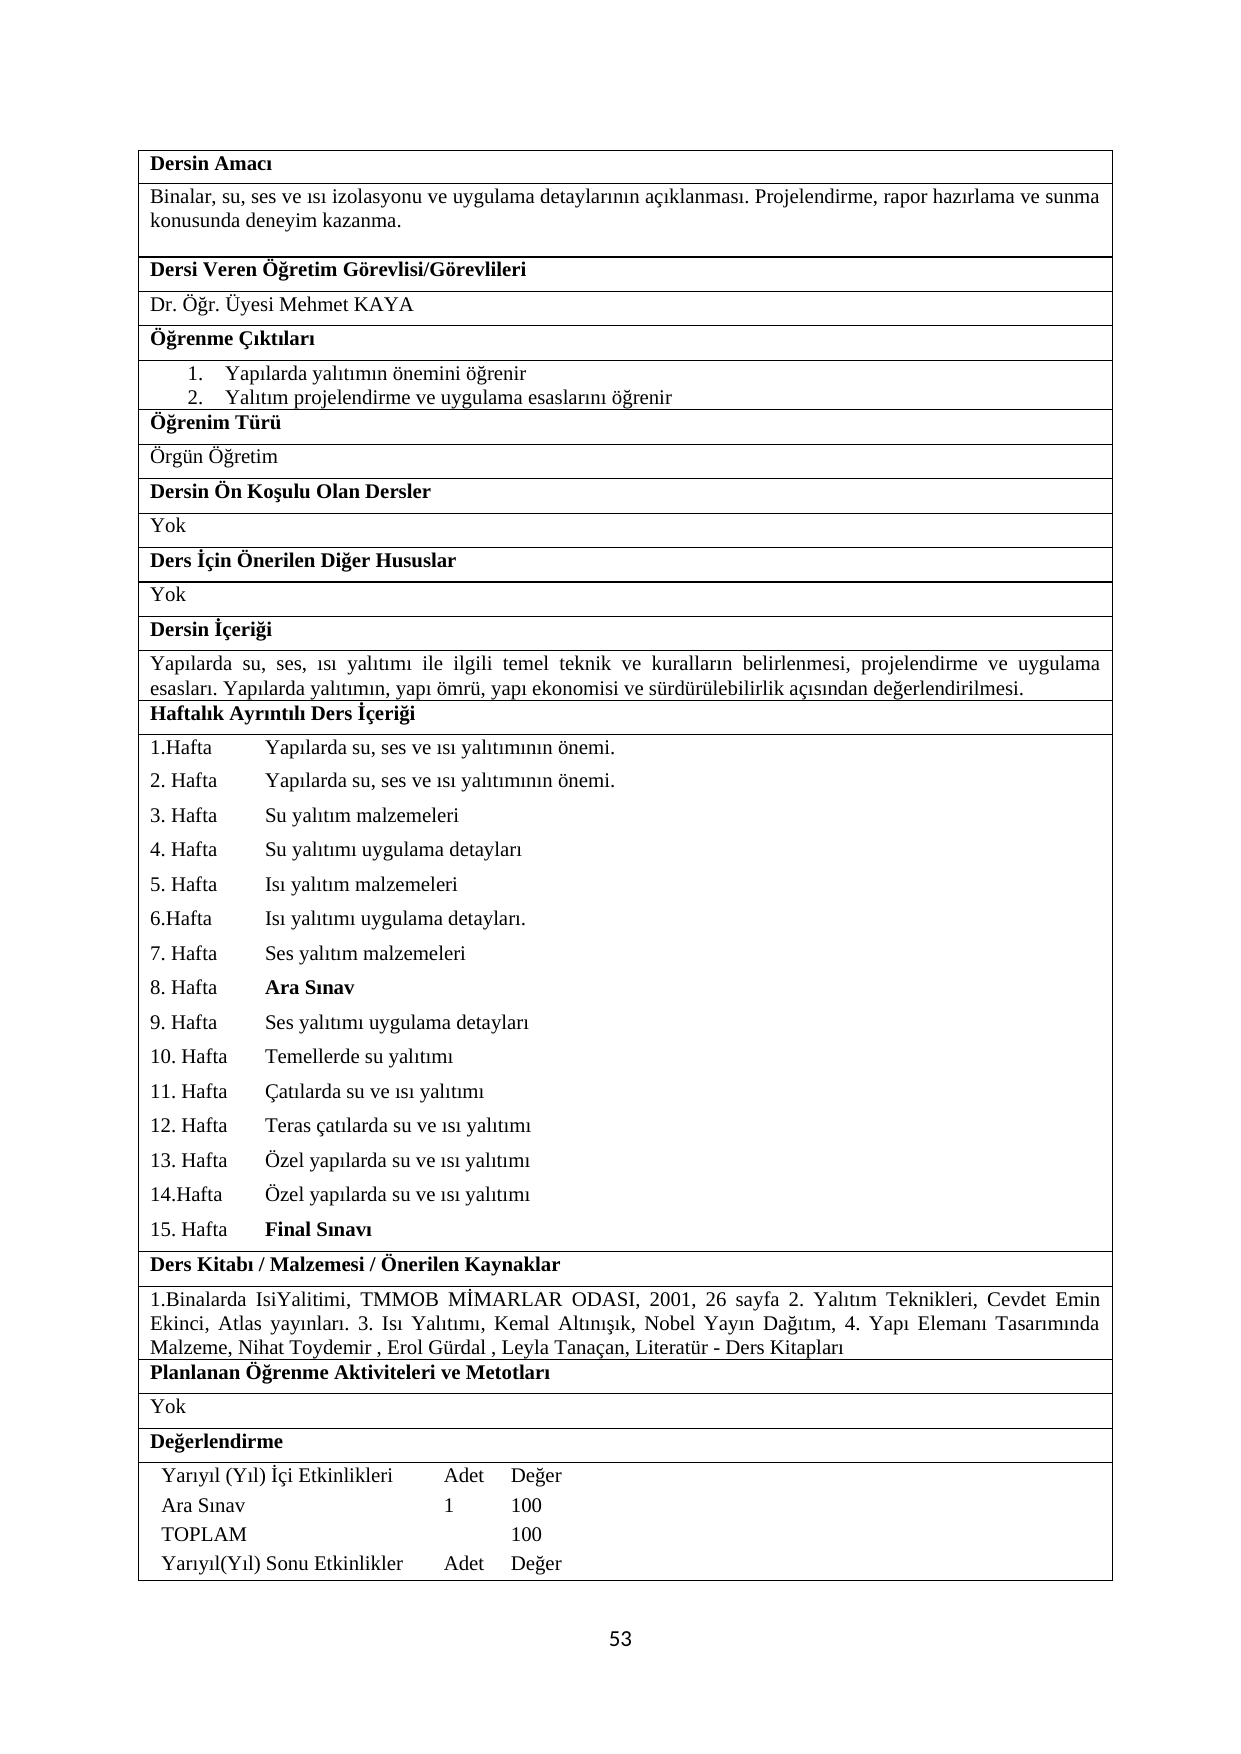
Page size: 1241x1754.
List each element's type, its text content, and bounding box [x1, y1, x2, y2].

table_cell Yok [139, 583, 1112, 616]
table_cell Planlanan Öğrenme Aktiviteleri ve Metotları [139, 1360, 1112, 1393]
table_cell Ses yalıtımı uygulama detayları [254, 1010, 1112, 1044]
table_cell Öğrenim Türü [139, 410, 1112, 443]
table_cell Değerlendirme [139, 1429, 1112, 1462]
table_cell Yapılarda su, ses ve ısı yalıtımının önemi. [254, 769, 1112, 803]
table_cell Ders İçin Önerilen Diğer Hususlar [139, 548, 1112, 581]
table_cell Yok [139, 1394, 1112, 1428]
table_cell 7. Hafta [139, 941, 253, 975]
table_cell Örgün Öğretim [139, 445, 1112, 478]
table_cell Binalar, su, ses ve ısı izolasyonu ve uygulama detaylarının açıklanması. Projelendirme, rapor hazırlama ve sunma konusunda deneyim kazanma. [139, 184, 1112, 256]
table_cell Dersi Veren Öğretim Görevlisi/Görevlileri [139, 258, 1112, 291]
table_cell Haftalık Ayrıntılı Ders İçeriği [139, 701, 1112, 734]
table_cell [139, 1463, 1112, 1580]
table_cell Yapılarda su, ses ve ısı yalıtımının önemi. [254, 735, 1112, 768]
table_cell 4. Hafta [139, 838, 253, 872]
table_cell Teras çatılarda su ve ısı yalıtımı [254, 1113, 1112, 1148]
table_cell 10. Hafta [139, 1044, 253, 1079]
table_cell Yok [139, 514, 1112, 547]
table_cell Ders Kitabı / Malzemesi / Önerilen Kaynaklar [139, 1252, 1112, 1286]
table_cell 13. Hafta [139, 1148, 253, 1182]
table_cell Özel yapılarda su ve ısı yalıtımı [254, 1148, 1112, 1182]
table_cell 2. Hafta [139, 769, 253, 803]
table_cell Yapılarda yalıtımın önemini öğrenir Yalıtım projelendirme ve uygulama esaslarını öğrenir [139, 361, 1112, 409]
table_cell Isı yalıtım malzemeleri [254, 872, 1112, 906]
table_cell Ara Sınav [254, 975, 1112, 1010]
table_cell 3. Hafta [139, 803, 253, 837]
table_cell Su yalıtımı uygulama detayları [254, 838, 1112, 872]
table_cell 5. Hafta [139, 872, 253, 906]
table_cell Final Sınavı [254, 1217, 1112, 1251]
table_cell Yapılarda su, ses, ısı yalıtımı ile ilgili temel teknik ve kuralların belirlenmesi, projelendirme ve uygulama esasları. Yapılarda yalıtımın, yapı ömrü, yapı ekonomisi ve sürdürülebilirlik açısından değerlendirilmesi. [139, 651, 1112, 699]
table_cell Öğrenme Çıktıları [139, 326, 1112, 360]
table_cell 1.Binalarda IsiYalitimi, TMMOB MİMARLAR ODASI, 2001, 26 sayfa 2. Yalıtım Teknikleri, Cevdet Emin Ekinci, Atlas yayınları. 3. Isı Yalıtımı, Kemal Altınışık, Nobel Yayın Dağıtım, 4. Yapı Elemanı Tasarımında Malzeme, Nihat Toydemir , Erol Gürdal , Leyla Tanaçan, Literatür - Ders Kitapları [139, 1287, 1112, 1359]
table_cell Dersin İçeriği [139, 617, 1112, 650]
table_cell Dersin Amacı [139, 151, 1112, 183]
table_cell Isı yalıtımı uygulama detayları. [254, 906, 1112, 941]
table_cell Su yalıtım malzemeleri [254, 803, 1112, 837]
table_cell Dr. Öğr. Üyesi Mehmet KAYA [139, 292, 1112, 325]
table_cell 8. Hafta [139, 975, 253, 1010]
table_cell Temellerde su yalıtımı [254, 1044, 1112, 1079]
table_cell Ses yalıtım malzemeleri [254, 941, 1112, 975]
table_cell Çatılarda su ve ısı yalıtımı [254, 1079, 1112, 1113]
table_cell Özel yapılarda su ve ısı yalıtımı [254, 1182, 1112, 1217]
table_cell 12. Hafta [139, 1113, 253, 1148]
table_cell 14.Hafta [139, 1182, 253, 1217]
table_cell 11. Hafta [139, 1079, 253, 1113]
table_cell 15. Hafta [139, 1217, 253, 1251]
table_cell 1.Hafta [139, 735, 253, 768]
table_cell 9. Hafta [139, 1010, 253, 1044]
table_cell Dersin Ön Koşulu Olan Dersler [139, 479, 1112, 512]
table_cell 6.Hafta [139, 906, 253, 941]
